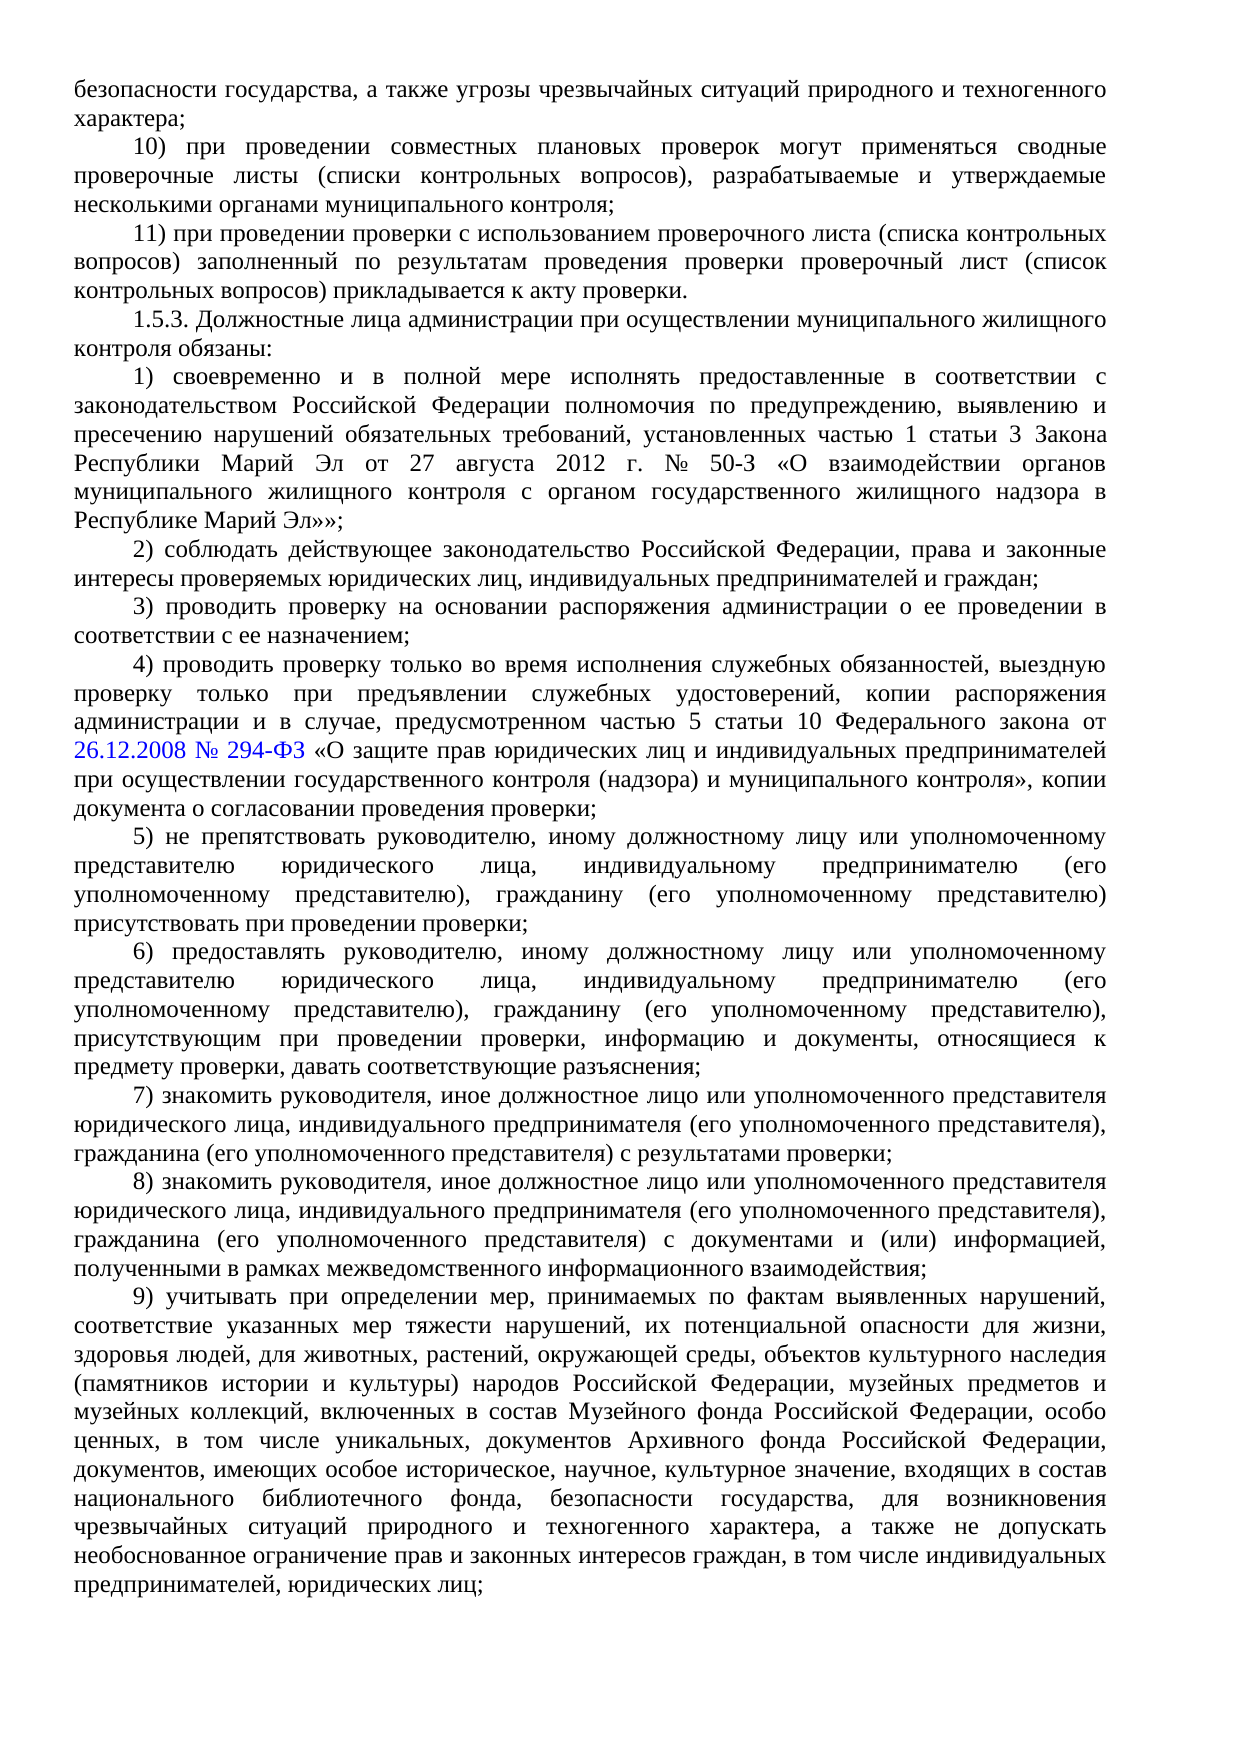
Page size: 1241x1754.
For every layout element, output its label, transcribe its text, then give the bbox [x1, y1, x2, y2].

text 6) предоставлять руководителю, иному должностному лицу или уполномоченному представителю юридического лица, индивидуальному предпринимателю (его уполномоченному представителю), гражданину (его уполномоченному представителю), присутствующим при проведении проверки, информацию и документы, относящиеся к предмету проверки, давать соответствующие разъяснения; [74, 936, 1107, 1080]
text 10) при проведении совместных плановых проверок могут применяться сводные проверочные листы (списки контрольных вопросов), разрабатываемые и утверждаемые несколькими органами муниципального контроля; [74, 131, 1107, 218]
text 8) знакомить руководителя, иное должностное лицо или уполномоченного представителя юридического лица, индивидуального предпринимателя (его уполномоченного представителя), гражданина (его уполномоченного представителя) с документами и (или) информацией, полученными в рамках межведомственного информационного взаимодействия; [74, 1166, 1107, 1281]
text 7) знакомить руководителя, иное должностное лицо или уполномоченного представителя юридического лица, индивидуального предпринимателя (его уполномоченного представителя), гражданина (его уполномоченного представителя) с результатами проверки; [74, 1080, 1107, 1166]
text 1) своевременно и в полной мере исполнять предоставленные в соответствии с законодательством Российской Федерации полномочия по предупреждению, выявлению и пресечению нарушений обязательных требований, установленных частью 1 статьи 3 Закона Республики Марий Эл от 27 августа 2012 г. № 50-З «О взаимодействии органов муниципального жилищного контроля с органом государственного жилищного надзора в Республике Марий Эл»»; [74, 361, 1107, 534]
text 5) не препятствовать руководителю, иному должностному лицу или уполномоченному представителю юридического лица, индивидуальному предпринимателю (его уполномоченному представителю), гражданину (его уполномоченному представителю) присутствовать при проведении проверки; [74, 821, 1107, 936]
text 2) соблюдать действующее законодательство Российской Федерации, права и законные интересы проверяемых юридических лиц, индивидуальных предпринимателей и граждан; [74, 534, 1107, 591]
text 9) учитывать при определении мер, принимаемых по фактам выявленных нарушений, соответствие указанных мер тяжести нарушений, их потенциальной опасности для жизни, здоровья людей, для животных, растений, окружающей среды, объектов культурного наследия (памятников истории и культуры) народов Российской Федерации, музейных предметов и музейных коллекций, включенных в состав Музейного фонда Российской Федерации, особо ценных, в том числе уникальных, документов Архивного фонда Российской Федерации, документов, имеющих особое историческое, научное, культурное значение, входящих в состав национального библиотечного фонда, безопасности государства, для возникновения чрезвычайных ситуаций природного и техногенного характера, а также не допускать необоснованное ограничение прав и законных интересов граждан, в том числе индивидуальных предпринимателей, юридических лиц; [74, 1281, 1107, 1598]
text 3) проводить проверку на основании распоряжения администрации о ее проведении в соответствии с ее назначением; [74, 591, 1107, 649]
text 11) при проведении проверки с использованием проверочного листа (списка контрольных вопросов) заполненный по результатам проведения проверки проверочный лист (список контрольных вопросов) прикладывается к акту проверки. [74, 218, 1107, 304]
text 1.5.3. Должностные лица администрации при осуществлении муниципального жилищного контроля обязаны: [74, 304, 1107, 361]
text 4) проводить проверку только во время исполнения служебных обязанностей, выездную проверку только при предъявлении служебных удостоверений, копии распоряжения администрации и в случае, предусмотренном частью 5 статьи 10 Федерального закона от 26.12.2008 № 294-ФЗ «О защите прав юридических лиц и индивидуальных предпринимателей при осуществлении государственного контроля (надзора) и муниципального контроля», копии документа о согласовании проведения проверки; [74, 649, 1107, 821]
